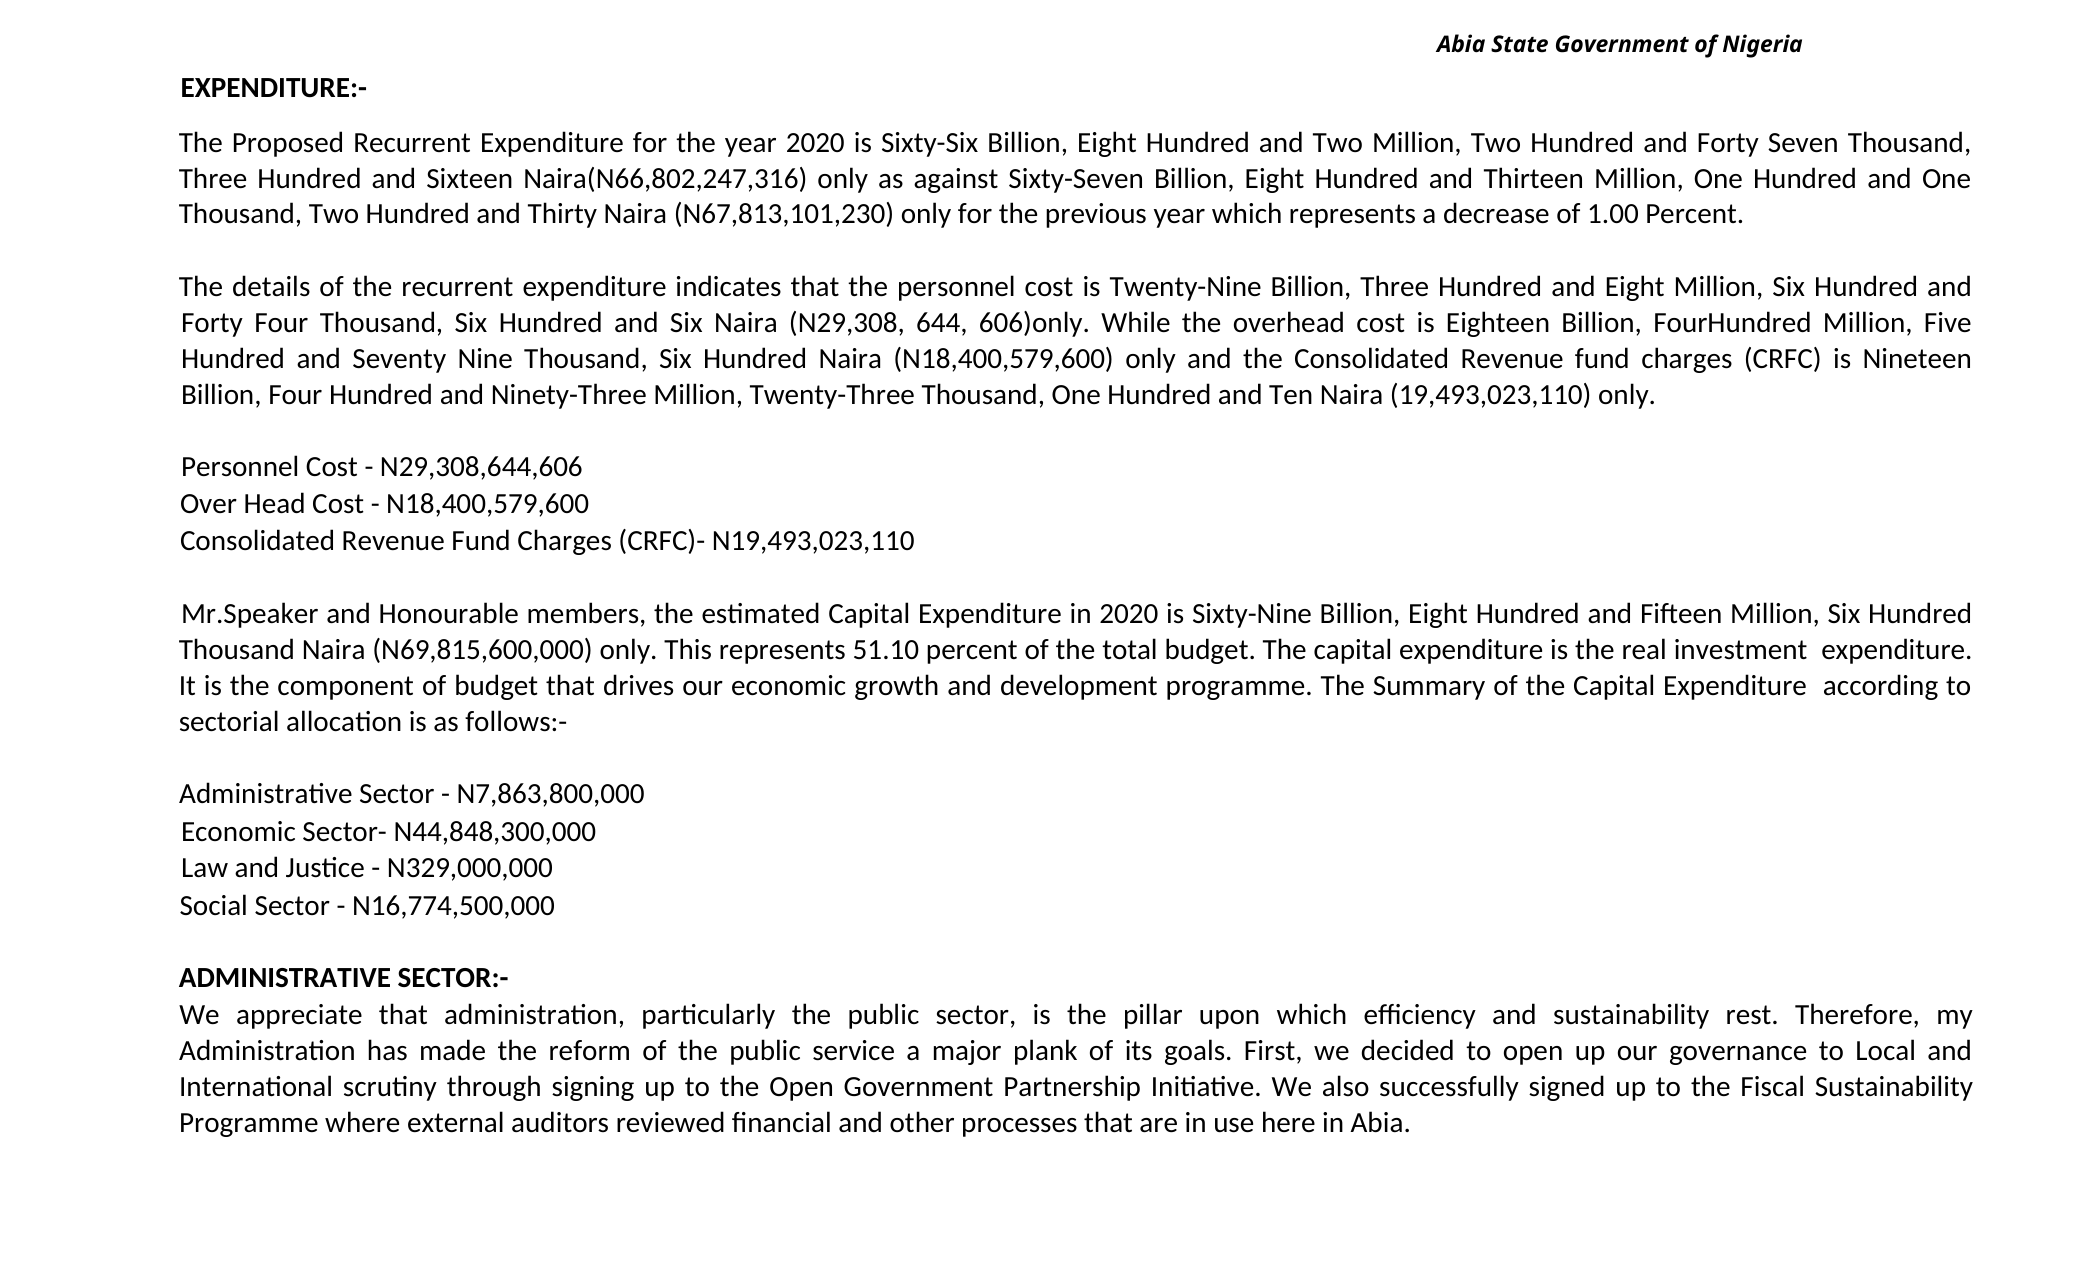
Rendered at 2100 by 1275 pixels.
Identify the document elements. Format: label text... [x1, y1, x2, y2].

text We appreciate that administration, particularly the public sector, is the pillar upon which efficiency and sustainability rest. Therefore, my Administration has made the reform of the public service a major plank of its goals. First, we decided to open up our governance to Local and International scrutiny through signing up to the Open Government Partnership Initiative. We also successfully signed up to the Fiscal Sustainability Programme where external auditors reviewed financial and other processes that are in use here in Abia. [179, 996, 1975, 1140]
text EXPENDITURE:- [180, 69, 2052, 104]
text Law and Justice - N329,000,000 [181, 849, 2052, 885]
text The details of the recurrent expenditure indicates that the personnel cost is Twenty-Nine Billion, Three Hundred and Eight Million, Six Hundred and Forty Four Thousand, Six Hundred and Six Naira (N29,308, 644, 606)only. While the overhead cost is Eighteen Billion, FourHundred Million, Five Hundred and Seventy Nine Thousand, Six Hundred Naira (N18,400,579,600) only and the Consolidated Revenue fund charges (CRFC) is Nineteen Billion, Four Hundred and Ninety-Three Million, Twenty-Three Thousand, One Hundred and Ten Naira (19,493,023,110) only. [179, 268, 1975, 411]
text Mr.Speaker and Honourable members, the estimated Capital Expenditure in 2020 is Sixty-Nine Billion, Eight Hundred and Fifteen Million, Six Hundred Thousand Naira (N69,815,600,000) only. This represents 51.10 percent of the total budget. The capital expenditure is the real investment expenditure. It is the component of budget that drives our economic growth and development programme. The Summary of the Capital Expenditure according to sectorial allocation is as follows:- [178, 595, 1975, 738]
text Consolidated Revenue Fund Charges (CRFC)- N19,493,023,110 [180, 522, 2052, 558]
text The Proposed Recurrent Expenditure for the year 2020 is Sixty-Six Billion, Eight Hundred and Two Million, Two Hundred and Forty Seven Thousand, Three Hundred and Sixteen Naira(N66,802,247,316) only as against Sixty-Seven Billion, Eight Hundred and Thirteen Million, One Hundred and One Thousand, Two Hundred and Thirty Naira (N67,813,101,230) only for the previous year which represents a decrease of 1.00 Percent. [178, 124, 1974, 231]
text Personnel Cost - N29,308,644,606 [181, 448, 2052, 484]
text Abia State Government of Nigeria [77, 28, 1803, 60]
text Social Sector - N16,774,500,000 [179, 887, 2052, 922]
text Over Head Cost - N18,400,579,600 [180, 485, 2052, 521]
text Administrative Sector - N7,863,800,000 [179, 775, 2052, 811]
text Economic Sector- N44,848,300,000 [181, 813, 2052, 848]
text ADMINISTRATIVE SECTOR:- [179, 959, 2052, 995]
